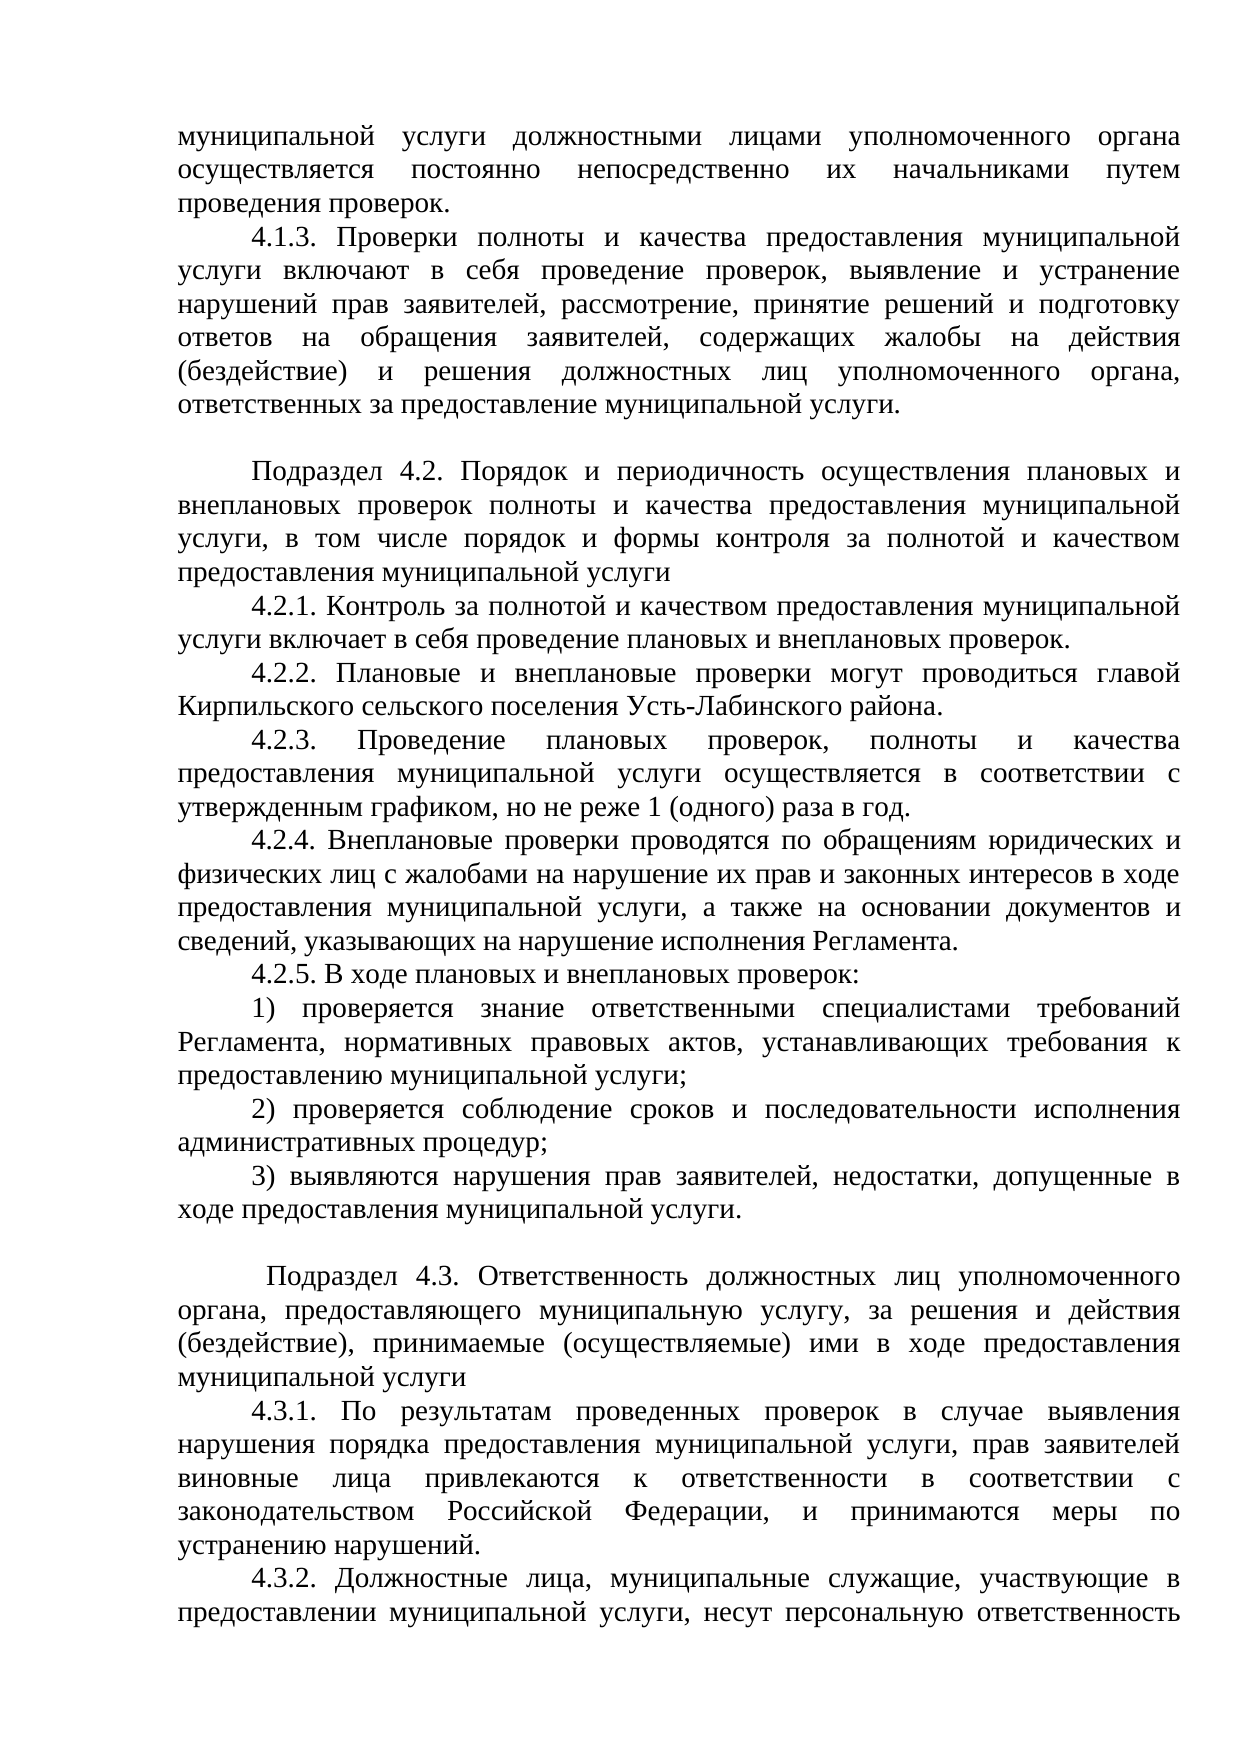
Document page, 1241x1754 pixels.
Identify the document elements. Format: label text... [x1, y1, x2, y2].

text 2) проверяется соблюдение сроков и последовательности исполнения административных процедур; [177, 1091, 1181, 1158]
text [177, 118, 1181, 219]
text Подраздел 4.2. Порядок и периодичность осуществления плановых и внеплановых проверок полноты и качества предоставления муниципальной услуги, в том числе порядок и формы контроля за полнотой и качеством предоставления муниципальной услуги [177, 453, 1181, 588]
text 4.2.3. Проведение плановых проверок, полноты и качества предоставления муниципальной услуги осуществляется в соответствии с утвержденным графиком, но не реже 1 (одного) раза в год. [177, 722, 1181, 822]
text 4.1.3. Проверки полноты и качества предоставления муниципальной услуги включают в себя проведение проверок, выявление и устранение нарушений прав заявителей, рассмотрение, принятие решений и подготовку ответов на обращения заявителей, содержащих жалобы на действия (бездействие) и решения должностных лиц уполномоченного органа, ответственных за предоставление муниципальной услуги. [177, 219, 1181, 420]
text 4.2.2. Плановые и внеплановые проверки могут проводиться главой Кирпильского сельского поселения Усть-Лабинского района. [177, 655, 1181, 722]
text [177, 1560, 1181, 1627]
text 4.3.1. По результатам проведенных проверок в случае выявления нарушения порядка предоставления муниципальной услуги, прав заявителей виновные лица привлекаются к ответственности в соответствии с законодательством Российской Федерации, и принимаются меры по устранению нарушений. [177, 1393, 1181, 1560]
text 1) проверяется знание ответственными специалистами требований Регламента, нормативных правовых актов, устанавливающих требования к предоставлению муниципальной услуги; [177, 990, 1181, 1091]
text 4.2.5. В ходе плановых и внеплановых проверок: [177, 957, 1181, 990]
text 4.2.4. Внеплановые проверки проводятся по обращениям юридических и физических лиц с жалобами на нарушение их прав и законных интересов в ходе предоставления муниципальной услуги, а также на основании документов и сведений, указывающих на нарушение исполнения Регламента. [177, 822, 1181, 957]
text Подраздел 4.3. Ответственность должностных лиц уполномоченного органа, предоставляющего муниципальную услугу, за решения и действия (бездействие), принимаемые (осуществляемые) ими в ходе предоставления муниципальной услуги [177, 1258, 1181, 1393]
text 4.2.1. Контроль за полнотой и качеством предоставления муниципальной услуги включает в себя проведение плановых и внеплановых проверок. [177, 588, 1181, 655]
text 3) выявляются нарушения прав заявителей, недостатки, допущенные в ходе предоставления муниципальной услуги. [177, 1158, 1181, 1225]
